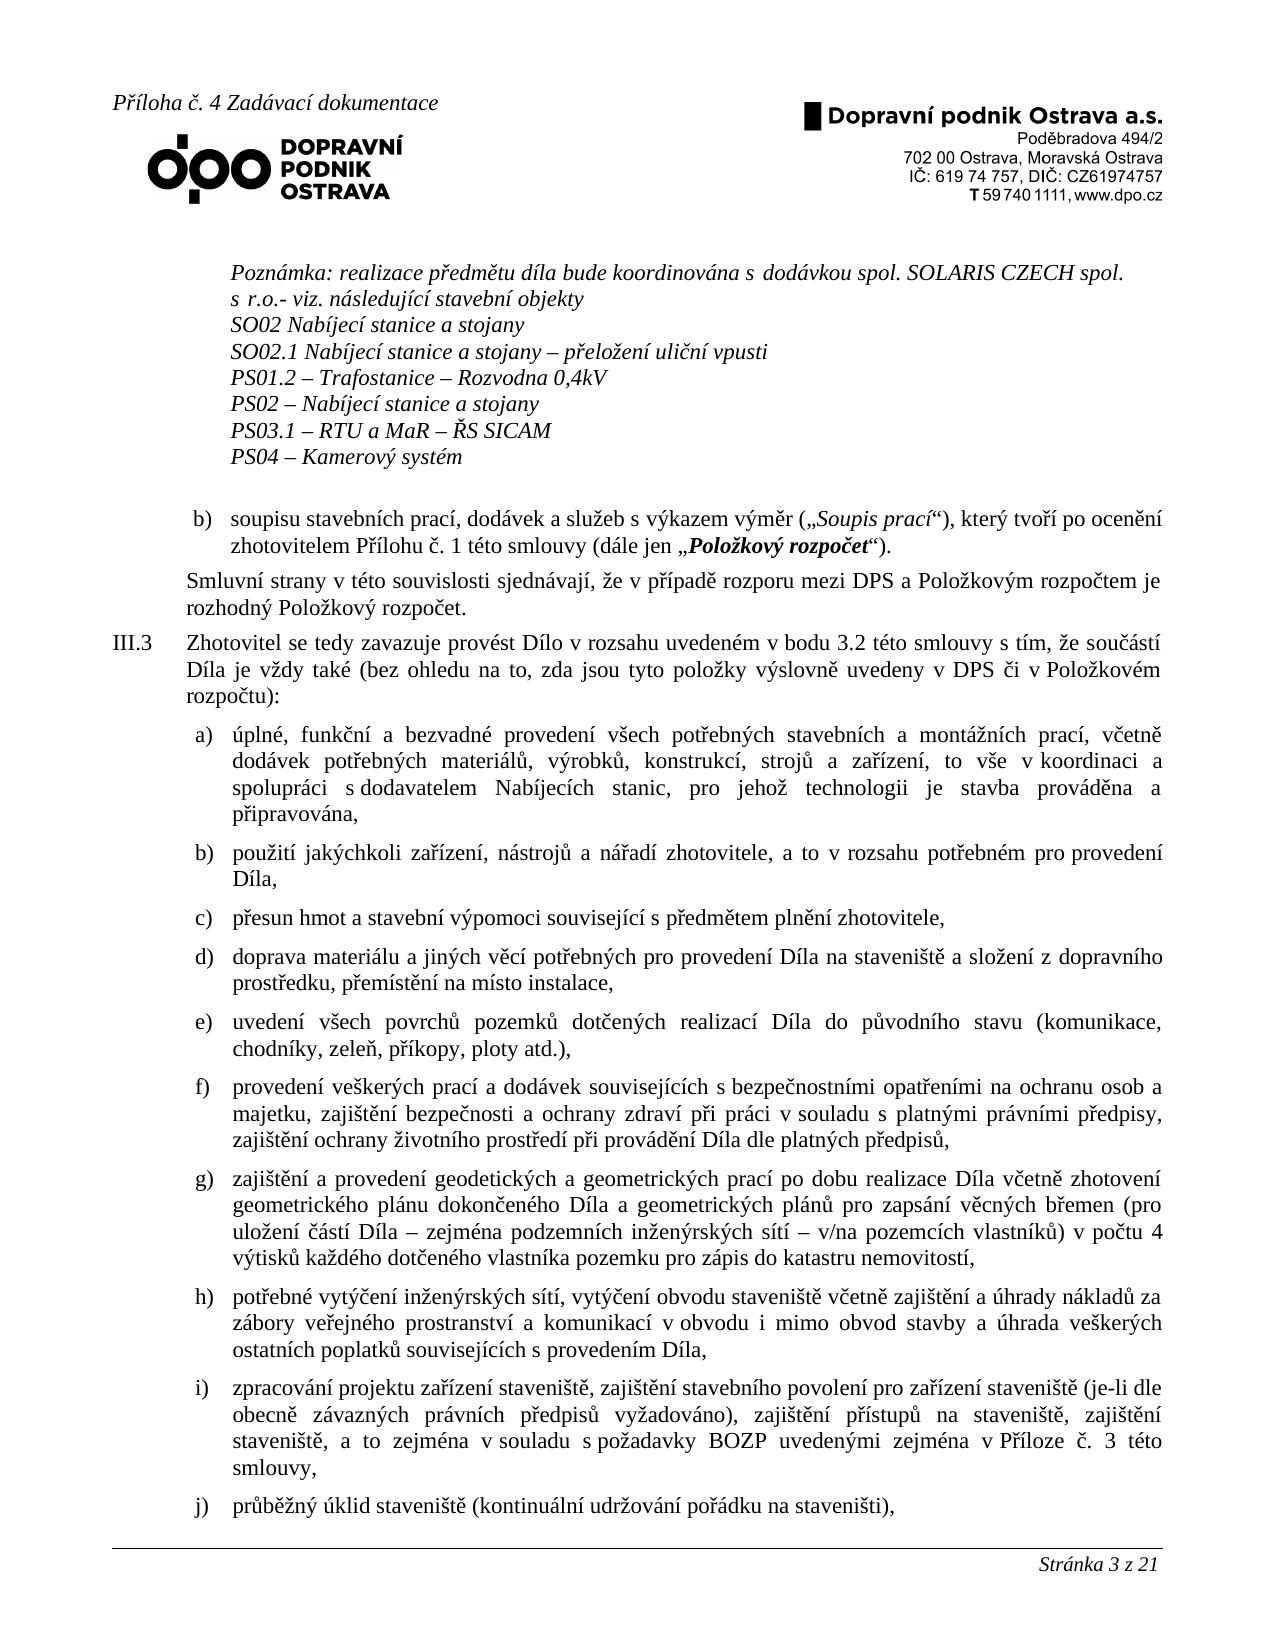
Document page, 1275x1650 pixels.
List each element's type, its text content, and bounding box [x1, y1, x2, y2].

list přesun hmot a stavební výpomoci související s předmětem plnění zhotovitele, [195, 904, 1163, 931]
picture [147, 134, 404, 204]
list provedení veškerých prací a dodávek souvisejících s bezpečnostními opatřeními na ochranu osob a majetku, zajištění bezpečnosti a ochrany zdraví při práci v souladu s platnými právními předpisy, zajištění ochrany životního prostředí při provádění Díla dle platných předpisů, [195, 1073, 1163, 1152]
list PS01.2 – Trafostanice – Rozvodna 0,4kV [230, 364, 1163, 391]
list zajištění a provedení geodetických a geometrických prací po dobu realizace Díla včetně zhotovení geometrického plánu dokončeného Díla a geometrických plánů pro zapsání věcných břemen (pro uložení částí Díla – zejména podzemních inženýrských sítí – v/na pozemcích vlastníků) v počtu 4 výtisků každého dotčeného vlastníka pozemku pro zápis do katastru nemovitostí, [195, 1165, 1163, 1270]
list doprava materiálu a jiných věcí potřebných pro provedení Díla na staveniště a složení z dopravního prostředku, přemístění na místo instalace, [195, 943, 1163, 996]
text Smluvní strany v této souvislosti sjednávají, že v případě rozporu mezi DPS a Položkovým rozpočtem je rozhodný Položkový rozpočet. [186, 567, 1163, 620]
list použití jakýchkoli zařízení, nástrojů a nářadí zhotovitele, a to v rozsahu potřebném pro provedení Díla, [195, 839, 1163, 892]
list uvedení všech povrchů pozemků dotčených realizací Díla do původního stavu (komunikace, chodníky, zeleň, příkopy, ploty atd.), [195, 1008, 1163, 1061]
list průběžný úklid staveniště (kontinuální udržování pořádku na staveništi), [195, 1492, 1163, 1519]
list úplné, funkční a bezvadné provedení všech potřebných stavebních a montážních prací, včetně dodávek potřebných materiálů, výrobků, konstrukcí, strojů a zařízení, to vše v koordinaci a spolupráci s dodavatelem Nabíjecích stanic, pro jehož technologii je stavba prováděna a připravována, [195, 721, 1163, 826]
list potřebné vytýčení inženýrských sítí, vytýčení obvodu staveniště včetně zajištění a úhrady nákladů za zábory veřejného prostranství a komunikací v obvodu i mimo obvod stavby a úhrada veškerých ostatních poplatků souvisejících s provedením Díla, [195, 1283, 1163, 1362]
list Poznámka: realizace předmětu díla bude koordinována s dodávkou spol. SOLARIS CZECH spol. s r.o.- viz. následující stavební objekty [230, 259, 1163, 311]
list zpracování projektu zařízení staveniště, zajištění stavebního povolení pro zařízení staveniště (je-li dle obecně závazných právních předpisů vyžadováno), zajištění přístupů na staveniště, zajištění staveniště, a to zejména v souladu s požadavky BOZP uvedenými zejména v Příloze č. 3 této smlouvy, [195, 1374, 1163, 1480]
list PS03.1 – RTU a MaR – ŘS SICAM [230, 417, 1163, 443]
list PS04 – Kamerový systém [230, 443, 1163, 469]
list SO02 Nabíjecí stanice a stojany [230, 311, 1163, 338]
list Zhotovitel se tedy zavazuje provést Dílo v rozsahu uvedeném v bodu 3.2 této smlouvy s tím, že součástí Díla je vždy také (bez ohledu na to, zda jsou tyto položky výslovně uvedeny v DPS či v Položkovém rozpočtu): [112, 629, 1161, 708]
list PS02 – Nabíjecí stanice a stojany [230, 391, 1163, 417]
list SO02.1 Nabíjecí stanice a stojany – přeložení uliční vpusti [230, 338, 1163, 364]
list soupisu stavebních prací, dodávek a služeb s výkazem výměr („Soupis prací“), který tvoří po ocenění zhotovitelem Přílohu č. 1 této smlouvy (dále jen „Položkový rozpočet“). [193, 505, 1163, 558]
picture [804, 102, 1163, 204]
